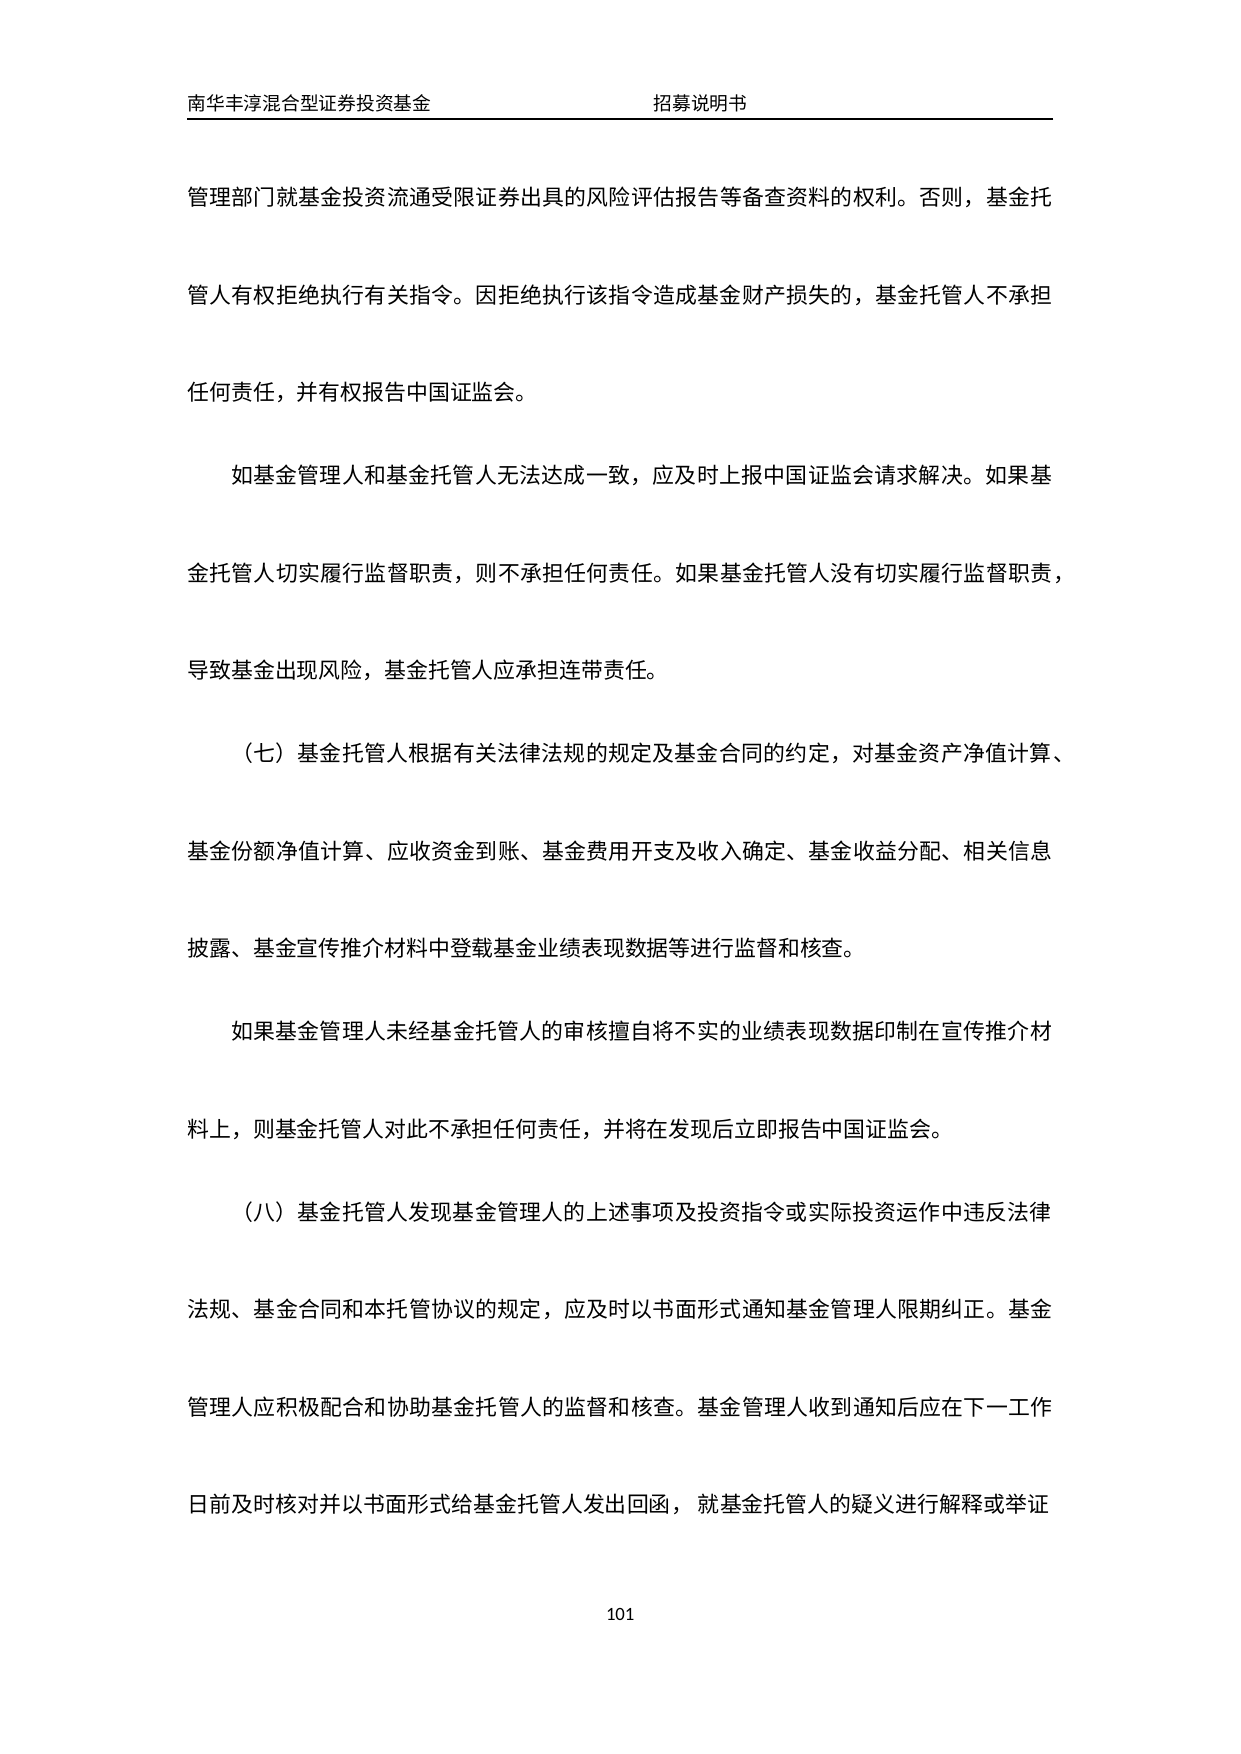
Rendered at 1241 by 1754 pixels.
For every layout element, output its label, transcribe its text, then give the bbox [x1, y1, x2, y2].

text 如果基金管理人未经基金托管人的审核擅自将不实的业绩表现数据印制在宣传推介材料上，则基金托管人对此不承担任何责任，并将在发现后立即报告中国证监会。 [187, 995, 1053, 1158]
text （七）基金托管人根据有关法律法规的规定及基金合同的约定，对基金资产净值计算、基金份额净值计算、应收资金到账、基金费用开支及收入确定、基金收益分配、相关信息披露、基金宣传推介材料中登载基金业绩表现数据等进行监督和核查。 [187, 717, 1053, 977]
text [187, 161, 1053, 421]
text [187, 1176, 1053, 1533]
text 如基金管理人和基金托管人无法达成一致，应及时上报中国证监会请求解决。如果基金托管人切实履行监督职责，则不承担任何责任。如果基金托管人没有切实履行监督职责，导致基金出现风险，基金托管人应承担连带责任。 [187, 439, 1053, 699]
